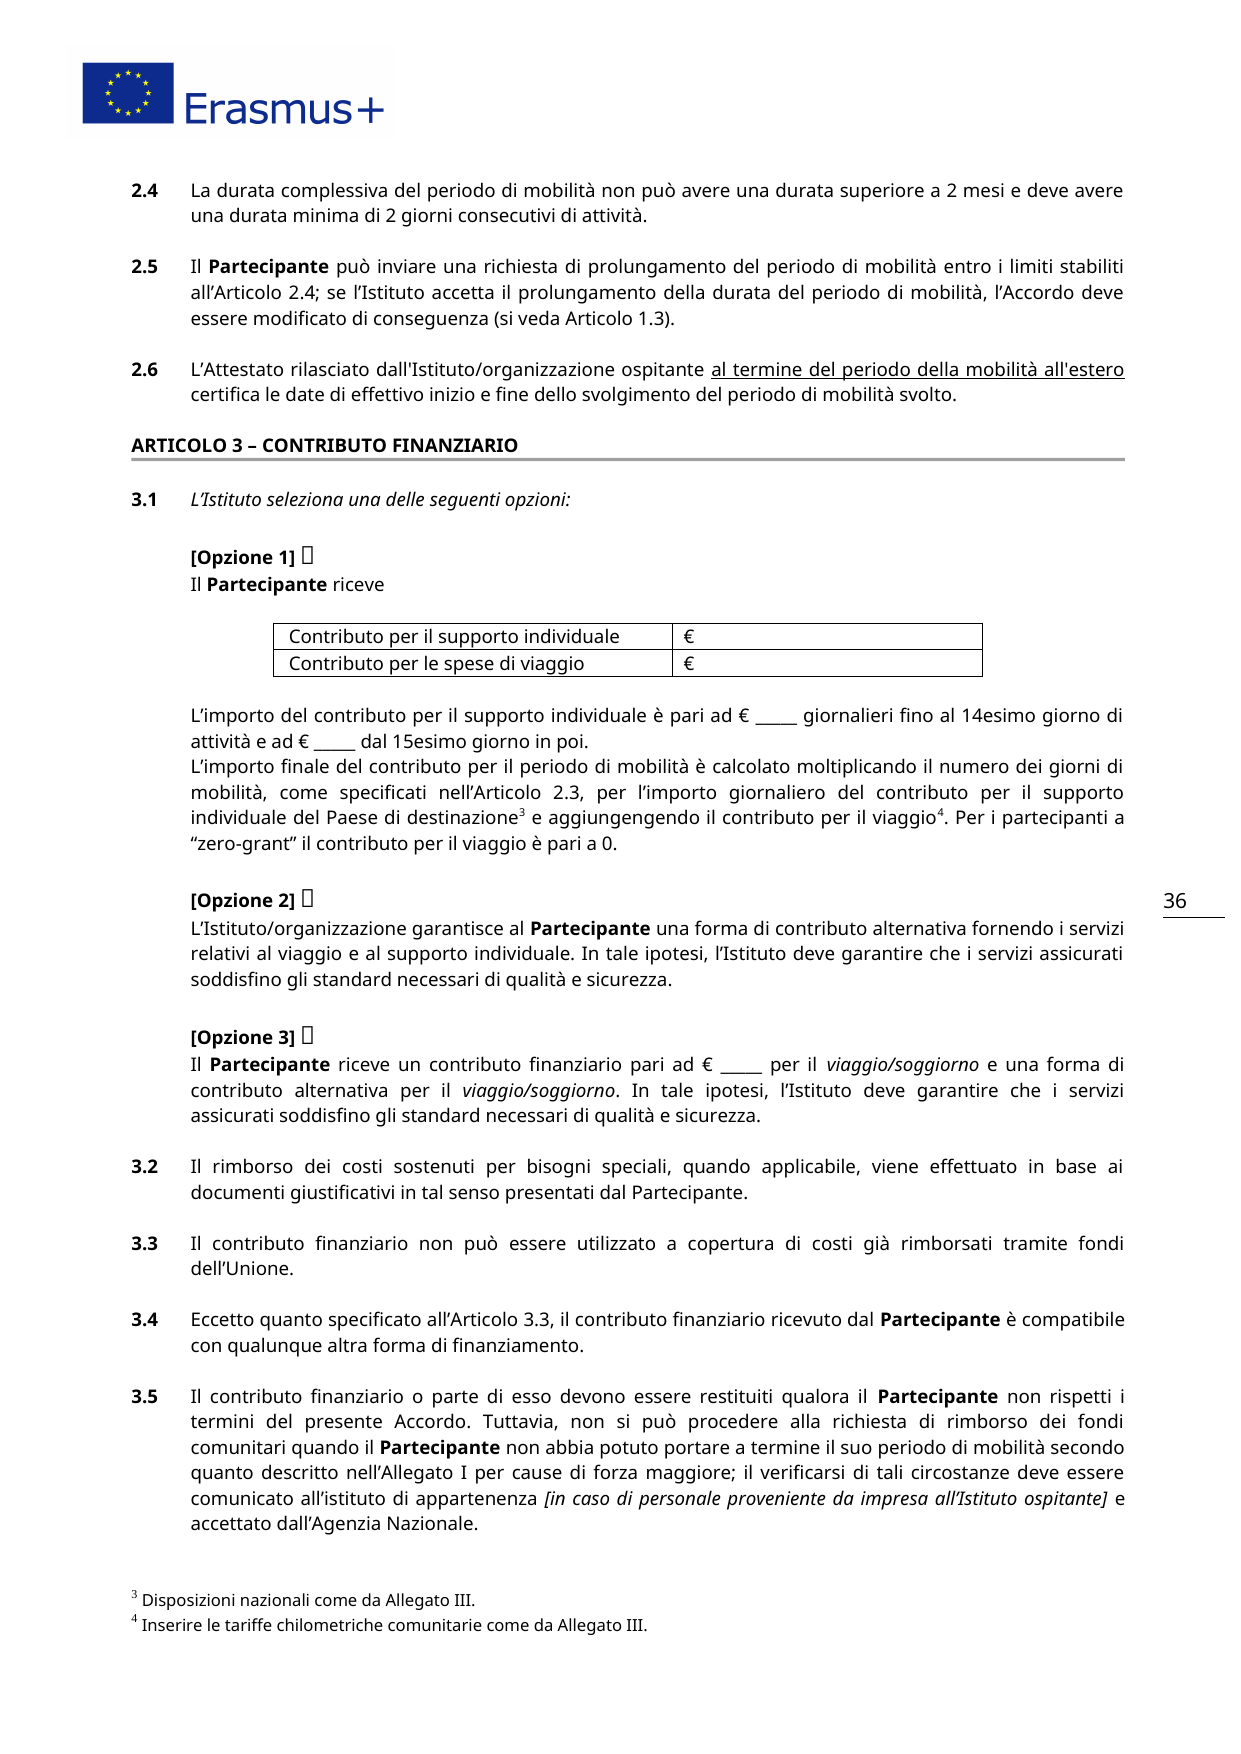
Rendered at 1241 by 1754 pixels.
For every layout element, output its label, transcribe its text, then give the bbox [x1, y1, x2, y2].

list La durata complessiva del periodo di mobilità non può avere una durata superiore a 2 mesi e deve avere una durata minima di 2 giorni consecutivi di attività. [131, 177, 1125, 228]
text Il Partecipante riceve [190, 572, 1125, 597]
table_cell € [673, 650, 982, 676]
text [Opzione 1]  [190, 538, 1125, 572]
list Il contributo finanziario non può essere utilizzato a copertura di costi già rimborsati tramite fondi dell’Unione. [131, 1230, 1125, 1281]
text [Opzione 3]  [190, 1017, 1125, 1051]
list L’Istituto seleziona una delle seguenti opzioni: [131, 487, 1125, 512]
text Il Partecipante riceve un contributo finanziario pari ad € _____ per il viaggio/soggiorno e una forma di contributo alternativa per il viaggio/soggiorno. In tale ipotesi, l’Istituto deve garantire che i servizi assicurati soddisfino gli standard necessari di qualità e sicurezza. [190, 1051, 1125, 1128]
table_header € [673, 624, 982, 649]
text L’Istituto/organizzazione garantisce al Partecipante una forma di contributo alternativa fornendo i servizi relativi al viaggio e al supporto individuale. In tale ipotesi, l’Istituto deve garantire che i servizi assicurati soddisfino gli standard necessari di qualità e sicurezza. [190, 915, 1125, 992]
text [Opzione 2]  [190, 881, 1125, 915]
list Il Partecipante può inviare una richiesta di prolungamento del periodo di mobilità entro i limiti stabiliti all’Articolo 2.4; se l’Istituto accetta il prolungamento della durata del periodo di mobilità, l’Accordo deve essere modificato di conseguenza (si veda Articolo 1.3). [131, 254, 1125, 330]
table_header Contributo per il supporto individuale [274, 624, 672, 649]
text L’importo finale del contributo per il periodo di mobilità è calcolato moltiplicando il numero dei giorni di mobilità, come specificati nell’Articolo 2.3, per l’importo giornaliero del contributo per il supporto individuale del Paese di destinazione e aggiungengendo il contributo per il viaggio. Per i partecipanti a “zero-grant” il contributo per il viaggio è pari a 0. [190, 753, 1125, 856]
list Eccetto quanto specificato all’Articolo 3.3, il contributo finanziario ricevuto dal Partecipante è compatibile con qualunque altra forma di finanziamento. [131, 1307, 1125, 1358]
list Il rimborso dei costi sostenuti per bisogni speciali, quando applicabile, viene effettuato in base ai documenti giustificativi in tal senso presentati dal Partecipante. [131, 1153, 1125, 1204]
text L’importo del contributo per il supporto individuale è pari ad € _____ giornalieri fino al 14esimo giorno di attività e ad € _____ dal 15esimo giorno in poi. [190, 702, 1125, 753]
picture [65, 45, 397, 139]
text ARTICOLO 3 – CONTRIBUTO FINANZIARIO [131, 432, 1125, 457]
list Il contributo finanziario o parte di esso devono essere restituiti qualora il Partecipante non rispetti i termini del presente Accordo. Tuttavia, non si può procedere alla richiesta di rimborso dei fondi comunitari quando il Partecipante non abbia potuto portare a termine il suo periodo di mobilità secondo quanto descritto nell’Allegato I per cause di forza maggiore; il verificarsi di tali circostanze deve essere comunicato all’istituto di appartenenza [in caso di personale proveniente da impresa all’Istituto ospitante] e accettato dall’Agenzia Nazionale. [131, 1383, 1125, 1536]
list L’Attestato rilasciato dall'Istituto/organizzazione ospitante al termine del periodo della mobilità all'estero certifica le date di effettivo inizio e fine dello svolgimento del periodo di mobilità svolto. [131, 356, 1125, 407]
table_cell Contributo per le spese di viaggio [274, 650, 672, 676]
